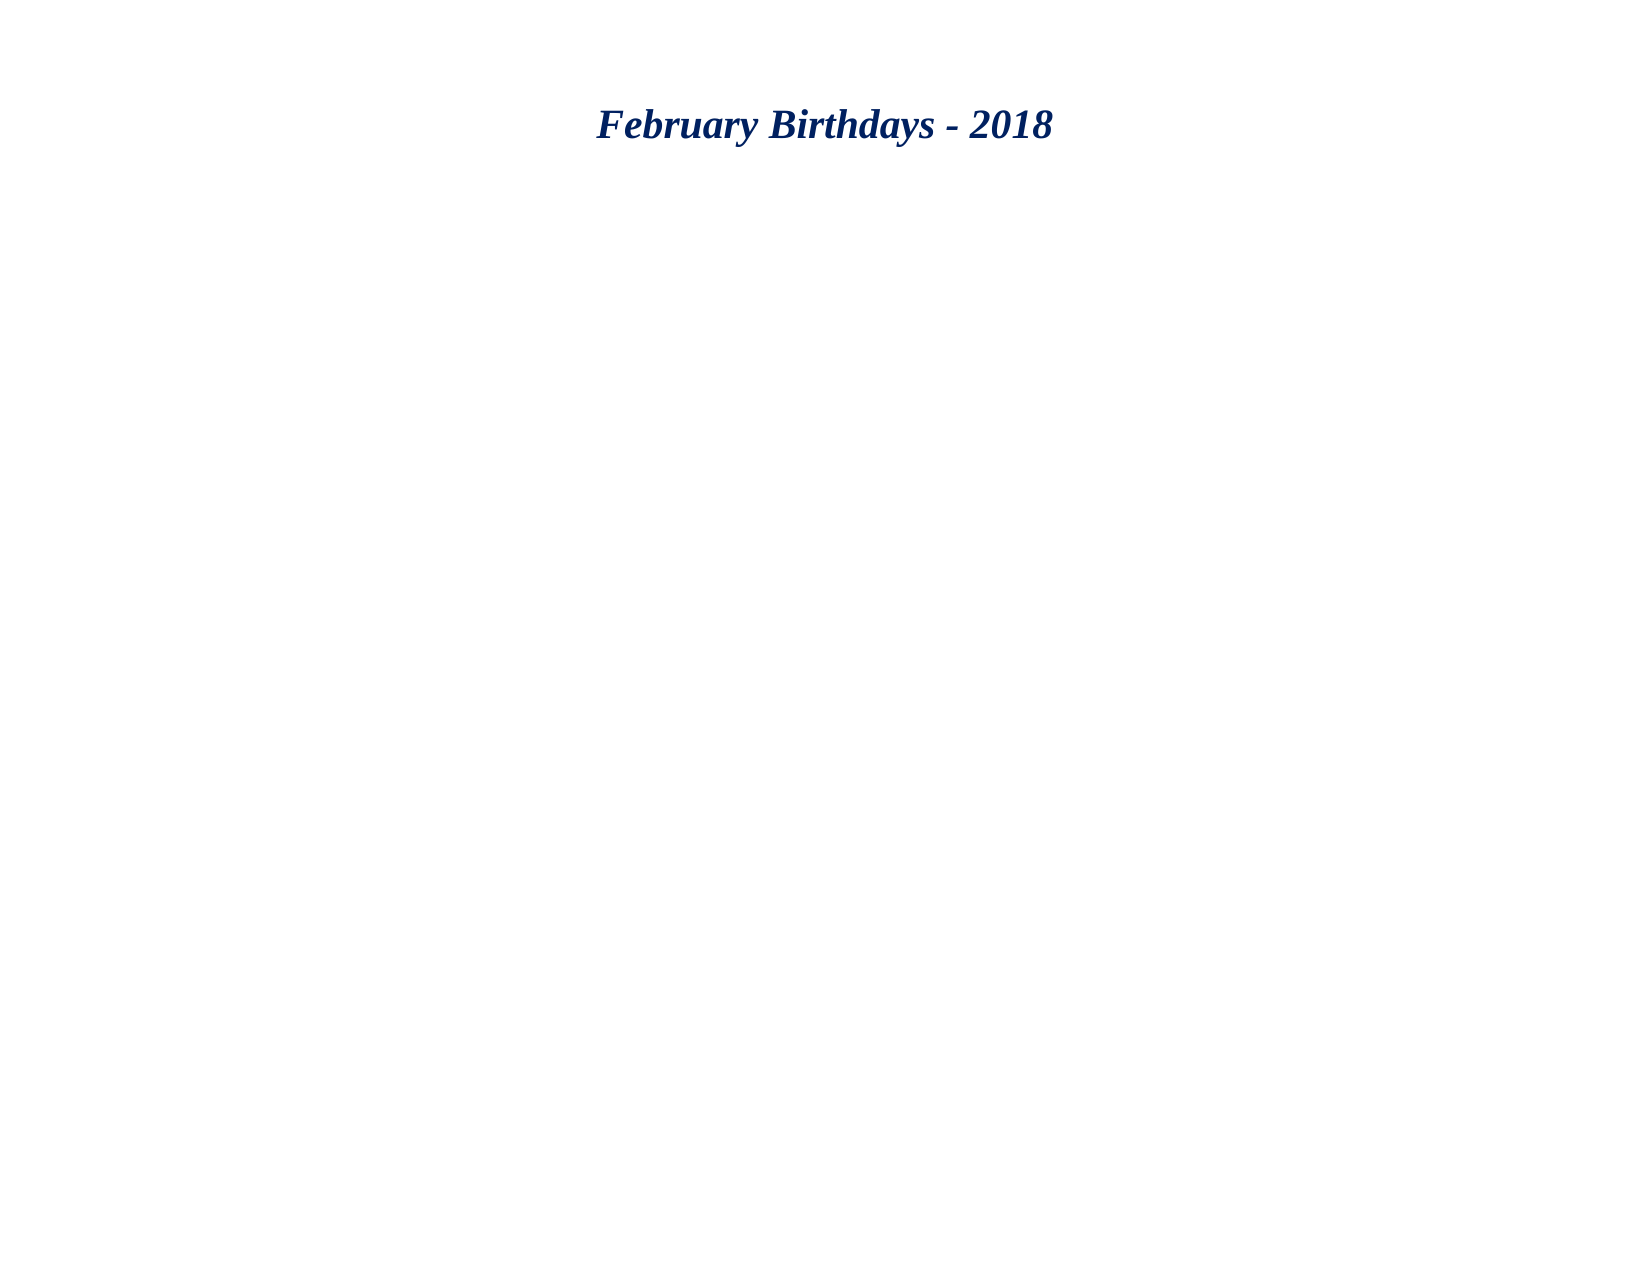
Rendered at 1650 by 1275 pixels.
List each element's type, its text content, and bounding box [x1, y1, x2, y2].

text February Birthdays - 2018 [75, 99, 1575, 147]
